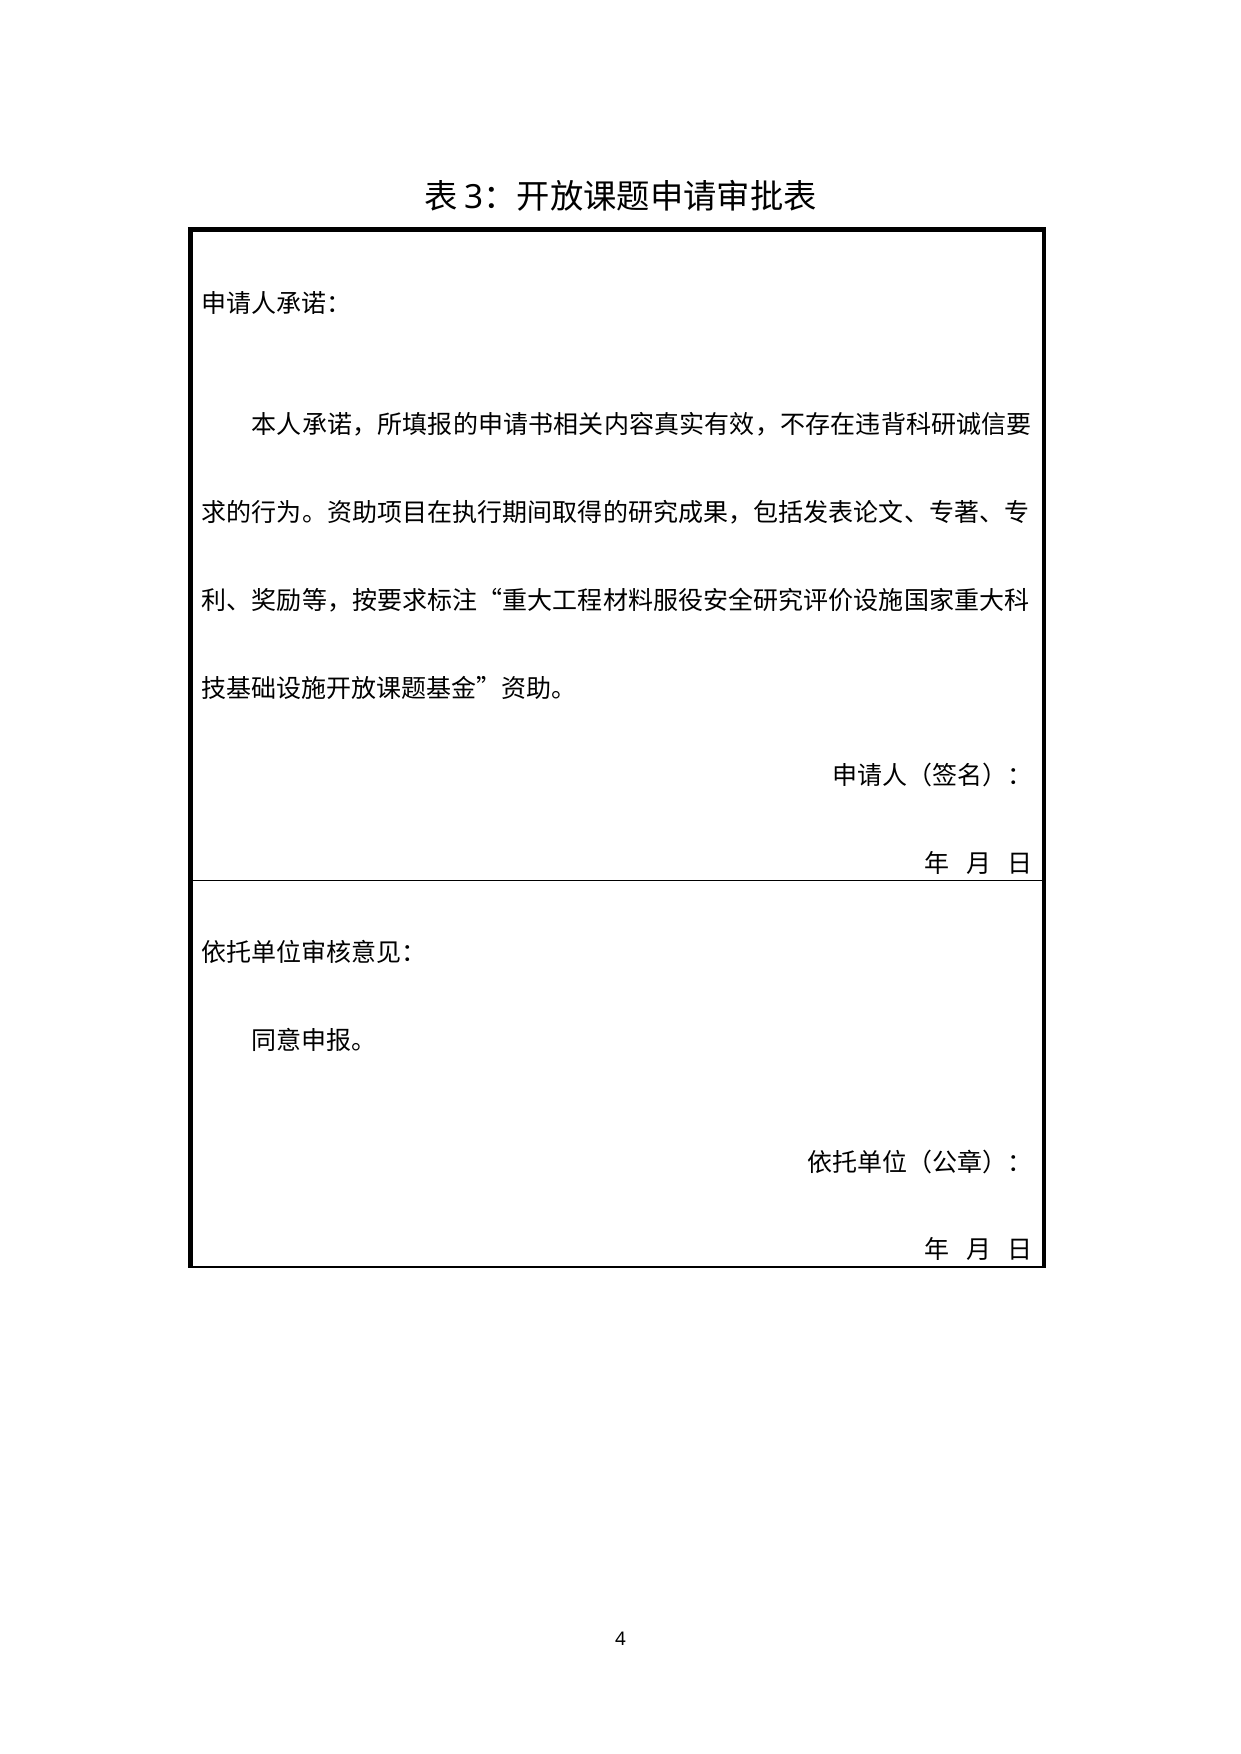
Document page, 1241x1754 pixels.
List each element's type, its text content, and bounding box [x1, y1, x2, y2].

table_header 申请人承诺： 本人承诺，所填报的申请书相关内容真实有效，不存在违背科研诚信要求的行为。资助项目在执行期间取得的研究成果，包括发表论文、专著、专利、奖励等，按要求标注“重大工程材料服役安全研究评价设施国家重大科技基础设施开放课题基金”资助。 申请人（签名）： 年 月 日 [193, 232, 1042, 880]
text 表3：开放课题申请审批表 [187, 162, 1053, 227]
table_cell 依托单位审核意见： 同意申报。 依托单位（公章）： 年 月 日 [193, 881, 1042, 1266]
